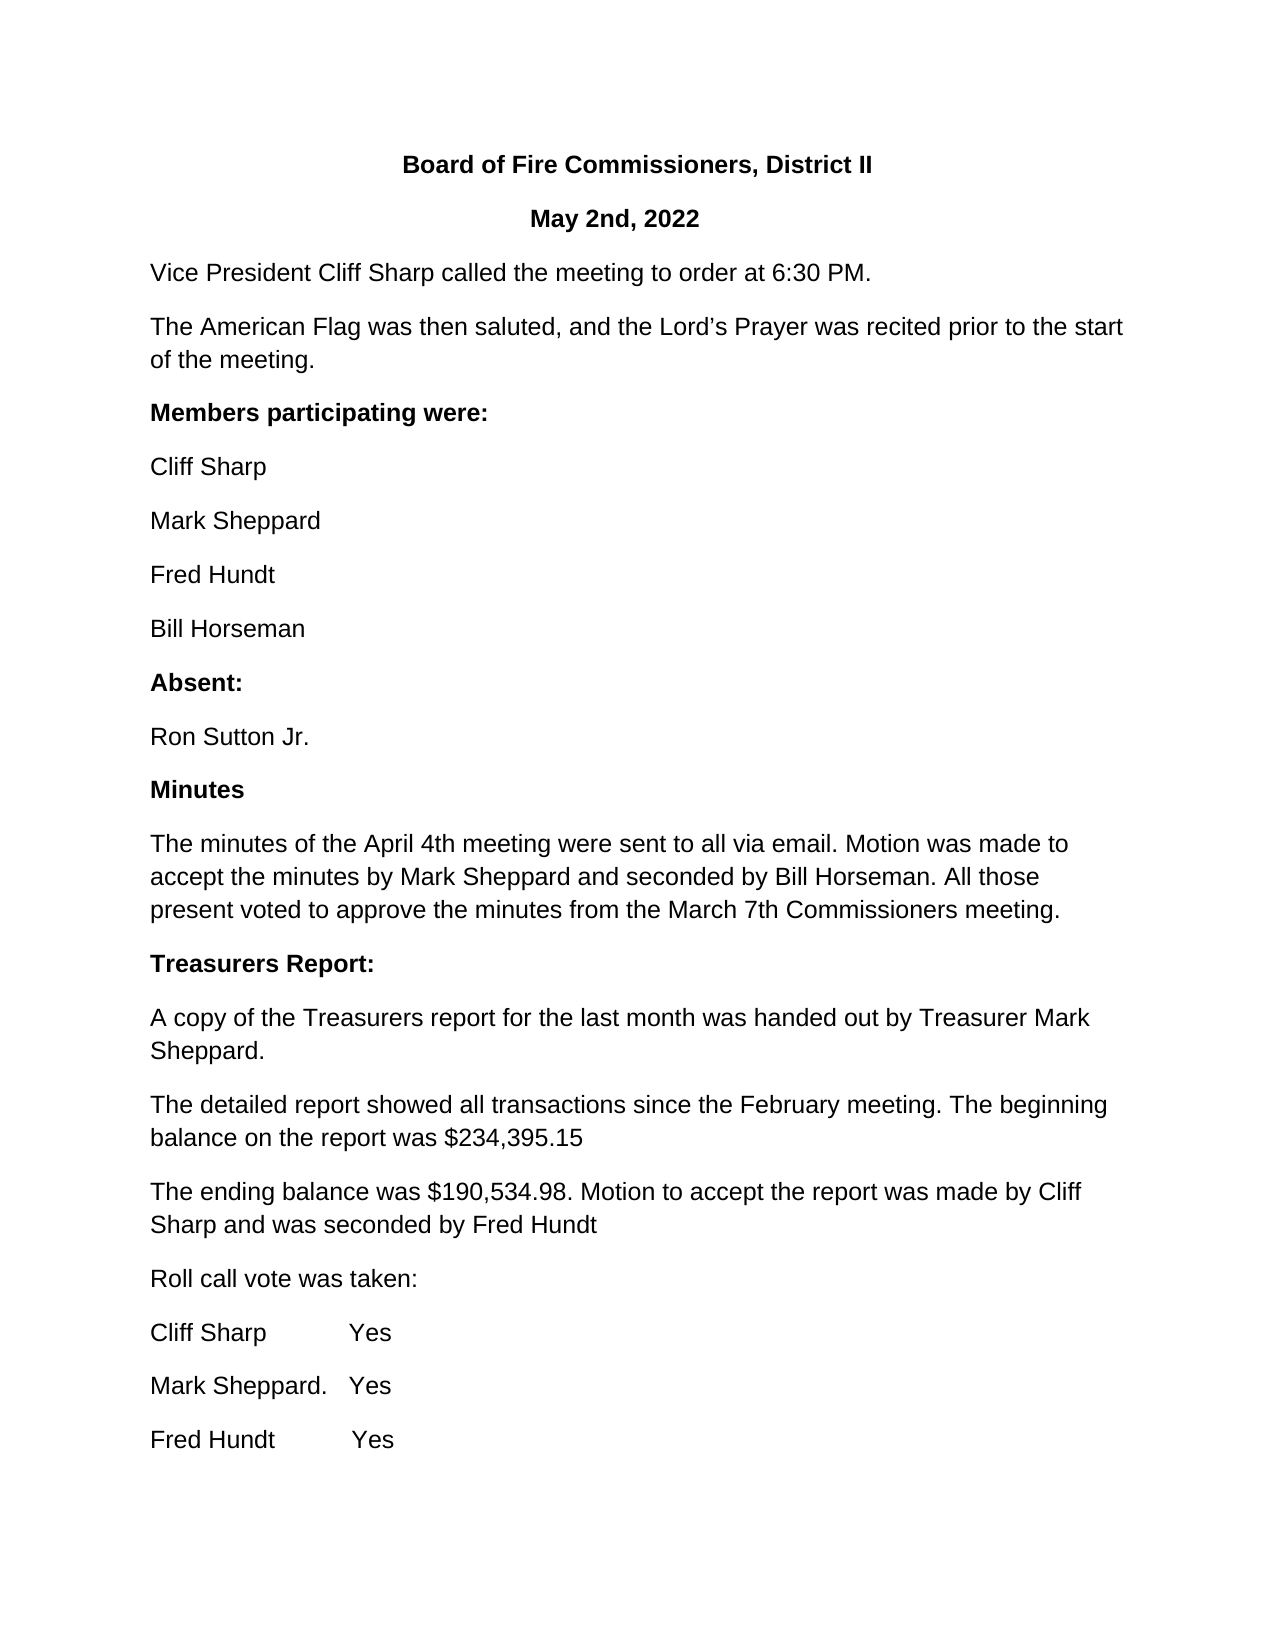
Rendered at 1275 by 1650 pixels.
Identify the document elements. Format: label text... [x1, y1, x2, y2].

text Vice President Cliff Sharp called the meeting to order at 6:30 PM. [150, 258, 1125, 286]
text A copy of the Treasurers report for the last month was handed out by Treasurer Mark Sheppard. [150, 1003, 1125, 1065]
text Cliff Sharp Yes [150, 1317, 1125, 1346]
text Ron Sutton Jr. [150, 722, 1125, 750]
text The ending balance was $190,534.98. Motion to accept the report was made by Cliff Sharp and was seconded by Fred Hundt [150, 1177, 1125, 1238]
text Bill Horseman [150, 614, 1125, 643]
text Minutes [150, 775, 1125, 804]
text The minutes of the April 4th meeting were sent to all via email. Motion was made to accept the minutes by Mark Sheppard and seconded by Bill Horseman. All those present voted to approve the minutes from the March 7th Commissioners meeting. [150, 829, 1125, 924]
text May 2nd, 2022 [225, 204, 1125, 233]
text Absent: [150, 668, 1125, 696]
text Members participating were: [150, 398, 1125, 427]
text The American Flag was then saluted, and the Lord’s Prayer was recited prior to the start of the meeting. [150, 312, 1125, 373]
text Mark Sheppard. Yes [150, 1371, 1125, 1400]
text Mark Sheppard [150, 506, 1125, 535]
text Cliff Sharp [150, 452, 1125, 481]
text Fred Hundt [150, 560, 1125, 589]
text Fred Hundt Yes [150, 1425, 1125, 1454]
text Board of Fire Commissioners, District II [150, 150, 1125, 179]
text Roll call vote was taken: [150, 1264, 1125, 1292]
text The detailed report showed all transactions since the February meeting. The beginning balance on the report was $234,395.15 [150, 1090, 1125, 1152]
text Treasurers Report: [150, 949, 1125, 978]
